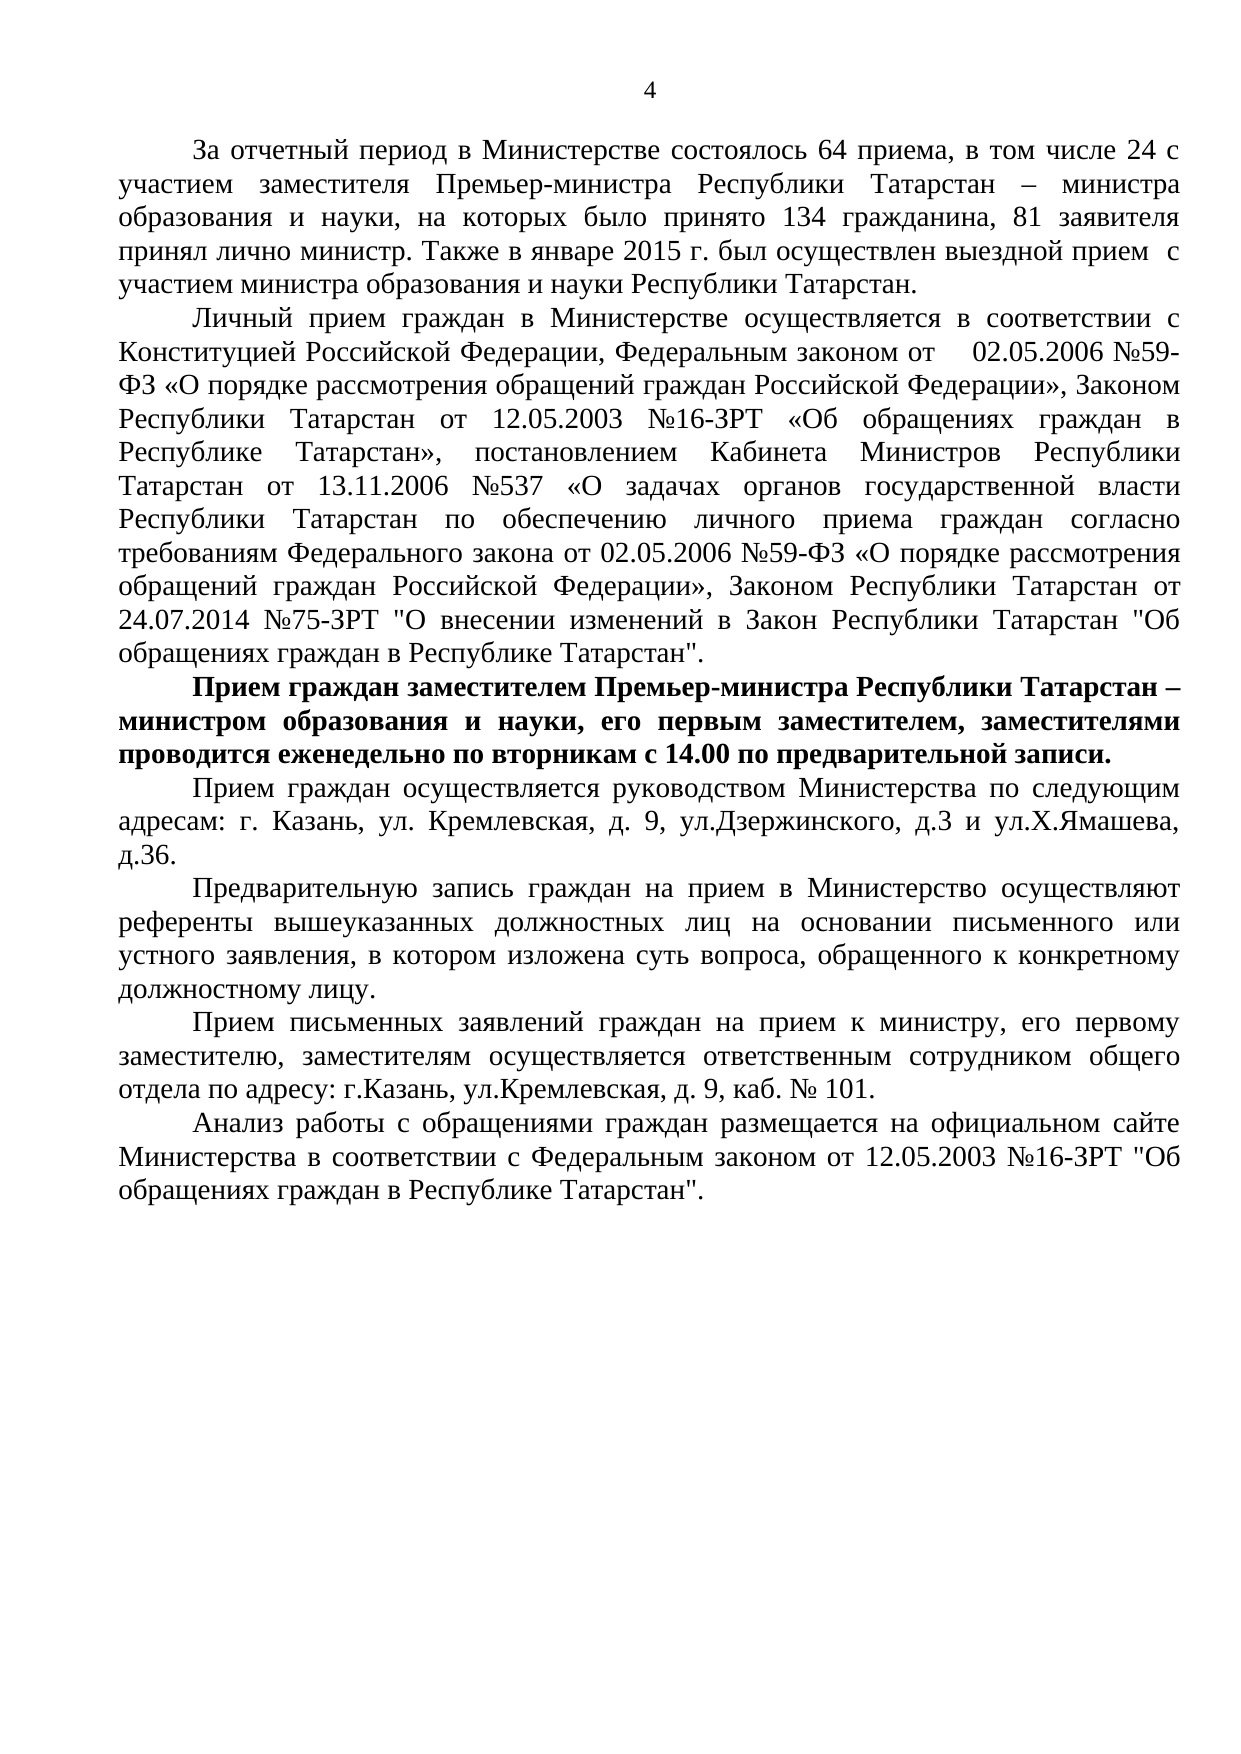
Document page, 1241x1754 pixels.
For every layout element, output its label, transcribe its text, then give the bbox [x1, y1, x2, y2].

text Анализ работы с обращениями граждан размещается на официальном сайте Министерства в соответствии с Федеральным законом от 12.05.2003 №16-ЗРТ "Об обращениях граждан в Республике Татарстан". [118, 1105, 1181, 1206]
text Прием письменных заявлений граждан на прием к министру, его первому заместителю, заместителям осуществляется ответственным сотрудником общего отдела по адресу: г.Казань, ул.Кремлевская, д. 9, каб. № 101. [118, 1004, 1181, 1105]
text Личный прием граждан в Министерстве осуществляется в соответствии с Конституцией Российской Федерации, Федеральным законом от 02.05.2006 №59-ФЗ «О порядке рассмотрения обращений граждан Российской Федерации», Законом Республики Татарстан от 12.05.2003 №16-ЗРТ «Об обращениях граждан в Республике Татарстан», постановлением Кабинета Министров Республики Татарстан от 13.11.2006 №537 «О задачах органов государственной власти Республики Татарстан по обеспечению личного приема граждан согласно требованиям Федерального закона от 02.05.2006 №59-ФЗ «О порядке рассмотрения обращений граждан Российской Федерации», Законом Республики Татарстан от 24.07.2014 №75-ЗРТ "О внесении изменений в Закон Республики Татарстан "Об обращениях граждан в Республике Татарстан". [118, 300, 1181, 669]
text Предварительную запись граждан на прием в Министерство осуществляют референты вышеуказанных должностных лиц на основании письменного или устного заявления, в котором изложена суть вопроса, обращенного к конкретному должностному лицу. [118, 870, 1181, 1004]
text За отчетный период в Министерстве состоялось 64 приема, в том числе 24 с участием заместителя Премьер-министра Республики Татарстан – министра образования и науки, на которых было принято 134 гражданина, 81 заявителя принял лично министр. Также в январе 2015 г. был осуществлен выездной прием с участием министра образования и науки Республики Татарстан. [118, 132, 1181, 300]
text Прием граждан заместителем Премьер-министра Республики Татарстан – министром образования и науки, его первым заместителем, заместителями проводится еженедельно по вторникам с 14.00 по предварительной записи. [118, 669, 1181, 770]
text Прием граждан осуществляется руководством Министерства по следующим адресам: г. Казань, ул. Кремлевская, д. 9, ул.Дзержинского, д.3 и ул.Х.Ямашева, д.36. [118, 770, 1181, 870]
